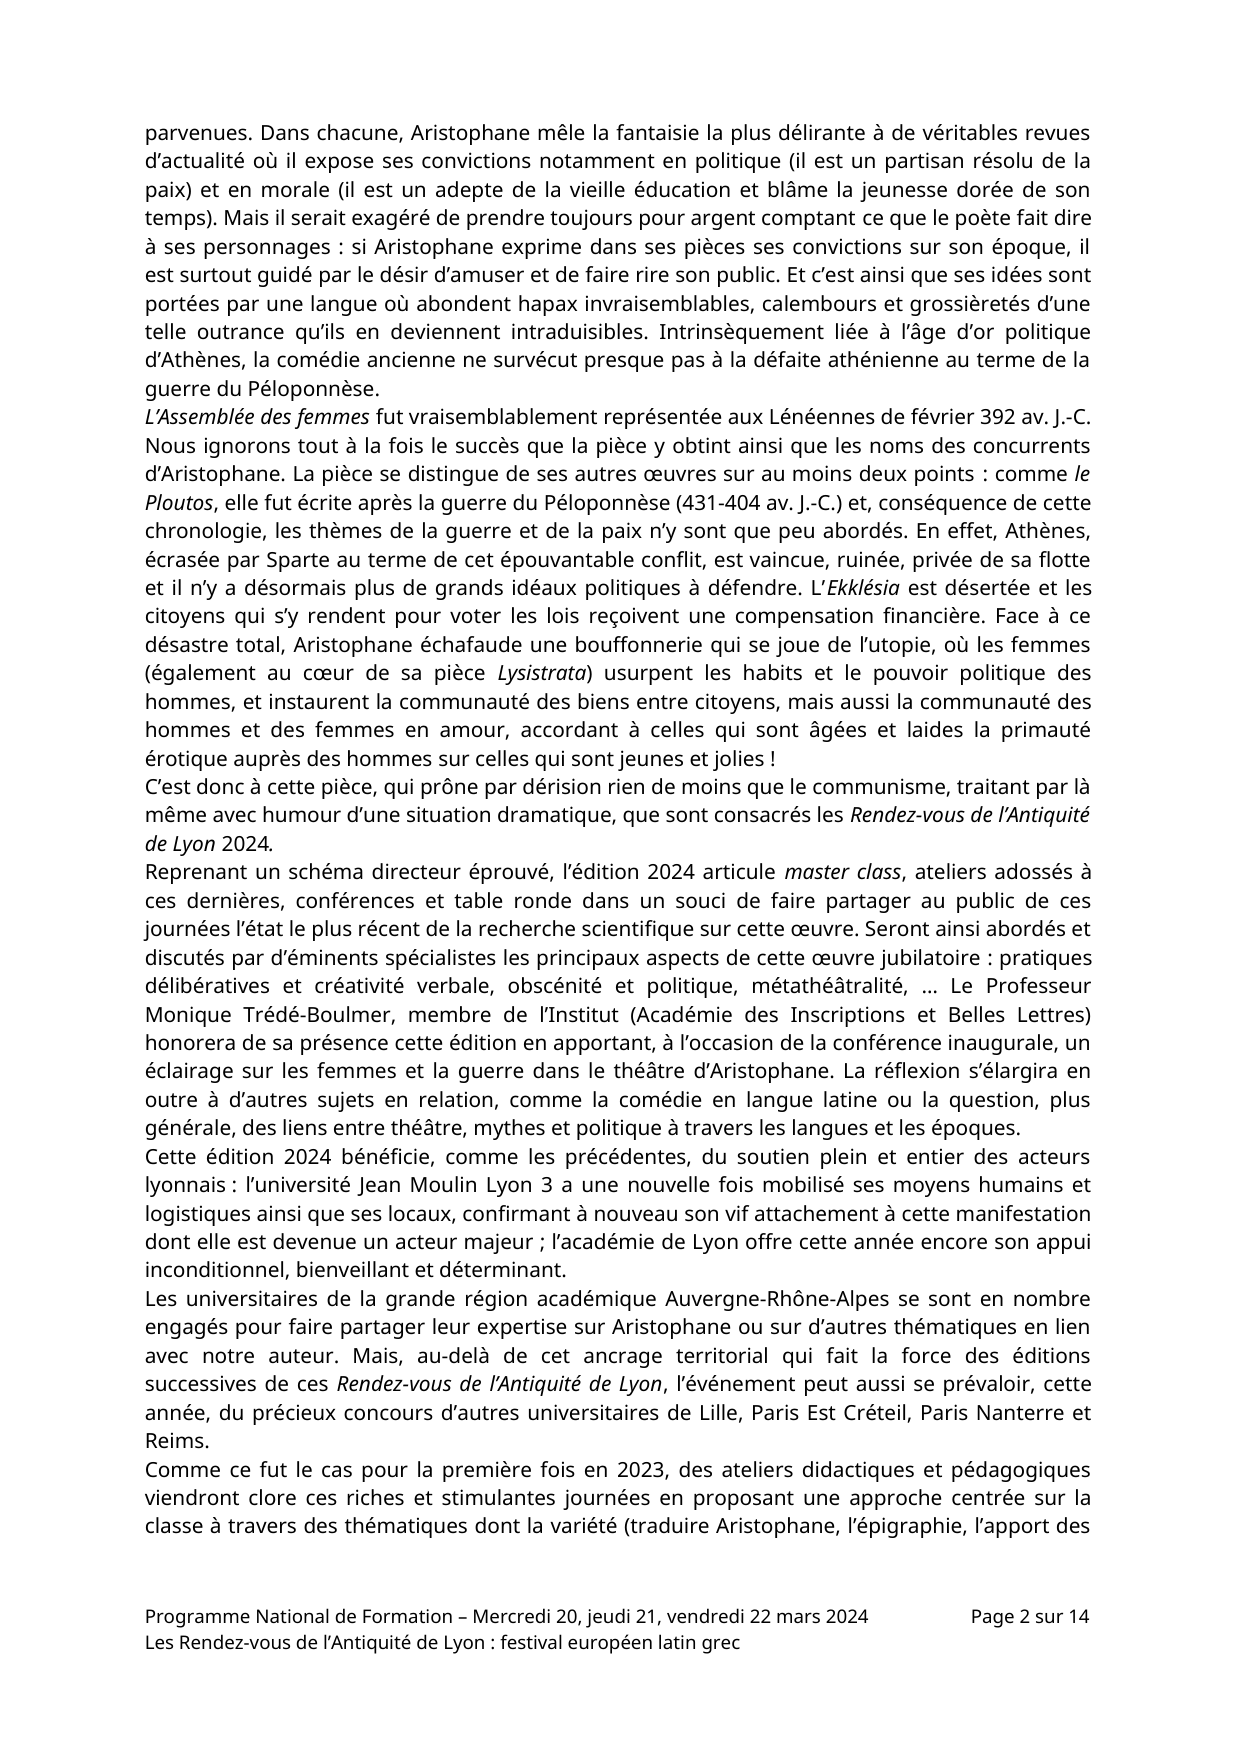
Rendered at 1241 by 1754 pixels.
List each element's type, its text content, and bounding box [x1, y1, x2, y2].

text Cette édition 2024 bénéficie, comme les précédentes, du soutien plein et entier des acteurs lyonnais : l’université Jean Moulin Lyon 3 a une nouvelle fois mobilisé ses moyens humains et logistiques ainsi que ses locaux, confirmant à nouveau son vif attachement à cette manifestation dont elle est devenue un acteur majeur ; l’académie de Lyon offre cette année encore son appui inconditionnel, bienveillant et déterminant. [144, 1142, 1092, 1284]
text Les universitaires de la grande région académique Auvergne-Rhône-Alpes se sont en nombre engagés pour faire partager leur expertise sur Aristophane ou sur d’autres thématiques en lien avec notre auteur. Mais, au-delà de cet ancrage territorial qui fait la force des éditions successives de ces Rendez-vous de l’Antiquité de Lyon, l’événement peut aussi se prévaloir, cette année, du précieux concours d’autres universitaires de Lille, Paris Est Créteil, Paris Nanterre et Reims. [144, 1284, 1092, 1455]
text C’est donc à cette pièce, qui prône par dérision rien de moins que le communisme, traitant par là même avec humour d’une situation dramatique, que sont consacrés les Rendez-vous de l’Antiquité de Lyon 2024. [144, 772, 1092, 857]
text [144, 1455, 1092, 1540]
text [144, 118, 1092, 402]
text L’Assemblée des femmes fut vraisemblablement représentée aux Lénéennes de février 392 av. J.-C. Nous ignorons tout à la fois le succès que la pièce y obtint ainsi que les noms des concurrents d’Aristophane. La pièce se distingue de ses autres œuvres sur au moins deux points : comme le Ploutos, elle fut écrite après la guerre du Péloponnèse (431-404 av. J.-C.) et, conséquence de cette chronologie, les thèmes de la guerre et de la paix n’y sont que peu abordés. En effet, Athènes, écrasée par Sparte au terme de cet épouvantable conflit, est vaincue, ruinée, privée de sa flotte et il n’y a désormais plus de grands idéaux politiques à défendre. L’Ekklésia est désertée et les citoyens qui s’y rendent pour voter les lois reçoivent une compensation financière. Face à ce désastre total, Aristophane échafaude une bouffonnerie qui se joue de l’utopie, où les femmes (également au cœur de sa pièce Lysistrata) usurpent les habits et le pouvoir politique des hommes, et instaurent la communauté des biens entre citoyens, mais aussi la communauté des hommes et des femmes en amour, accordant à celles qui sont âgées et laides la primauté érotique auprès des hommes sur celles qui sont jeunes et jolies ! [144, 402, 1092, 772]
text Reprenant un schéma directeur éprouvé, l’édition 2024 articule master class, ateliers adossés à ces dernières, conférences et table ronde dans un souci de faire partager au public de ces journées l’état le plus récent de la recherche scientifique sur cette œuvre. Seront ainsi abordés et discutés par d’éminents spécialistes les principaux aspects de cette œuvre jubilatoire : pratiques délibératives et créativité verbale, obscénité et politique, métathéâtralité, … Le Professeur Monique Trédé-Boulmer, membre de l’Institut (Académie des Inscriptions et Belles Lettres) honorera de sa présence cette édition en apportant, à l’occasion de la conférence inaugurale, un éclairage sur les femmes et la guerre dans le théâtre d’Aristophane. La réflexion s’élargira en outre à d’autres sujets en relation, comme la comédie en langue latine ou la question, plus générale, des liens entre théâtre, mythes et politique à travers les langues et les époques. [144, 857, 1092, 1142]
